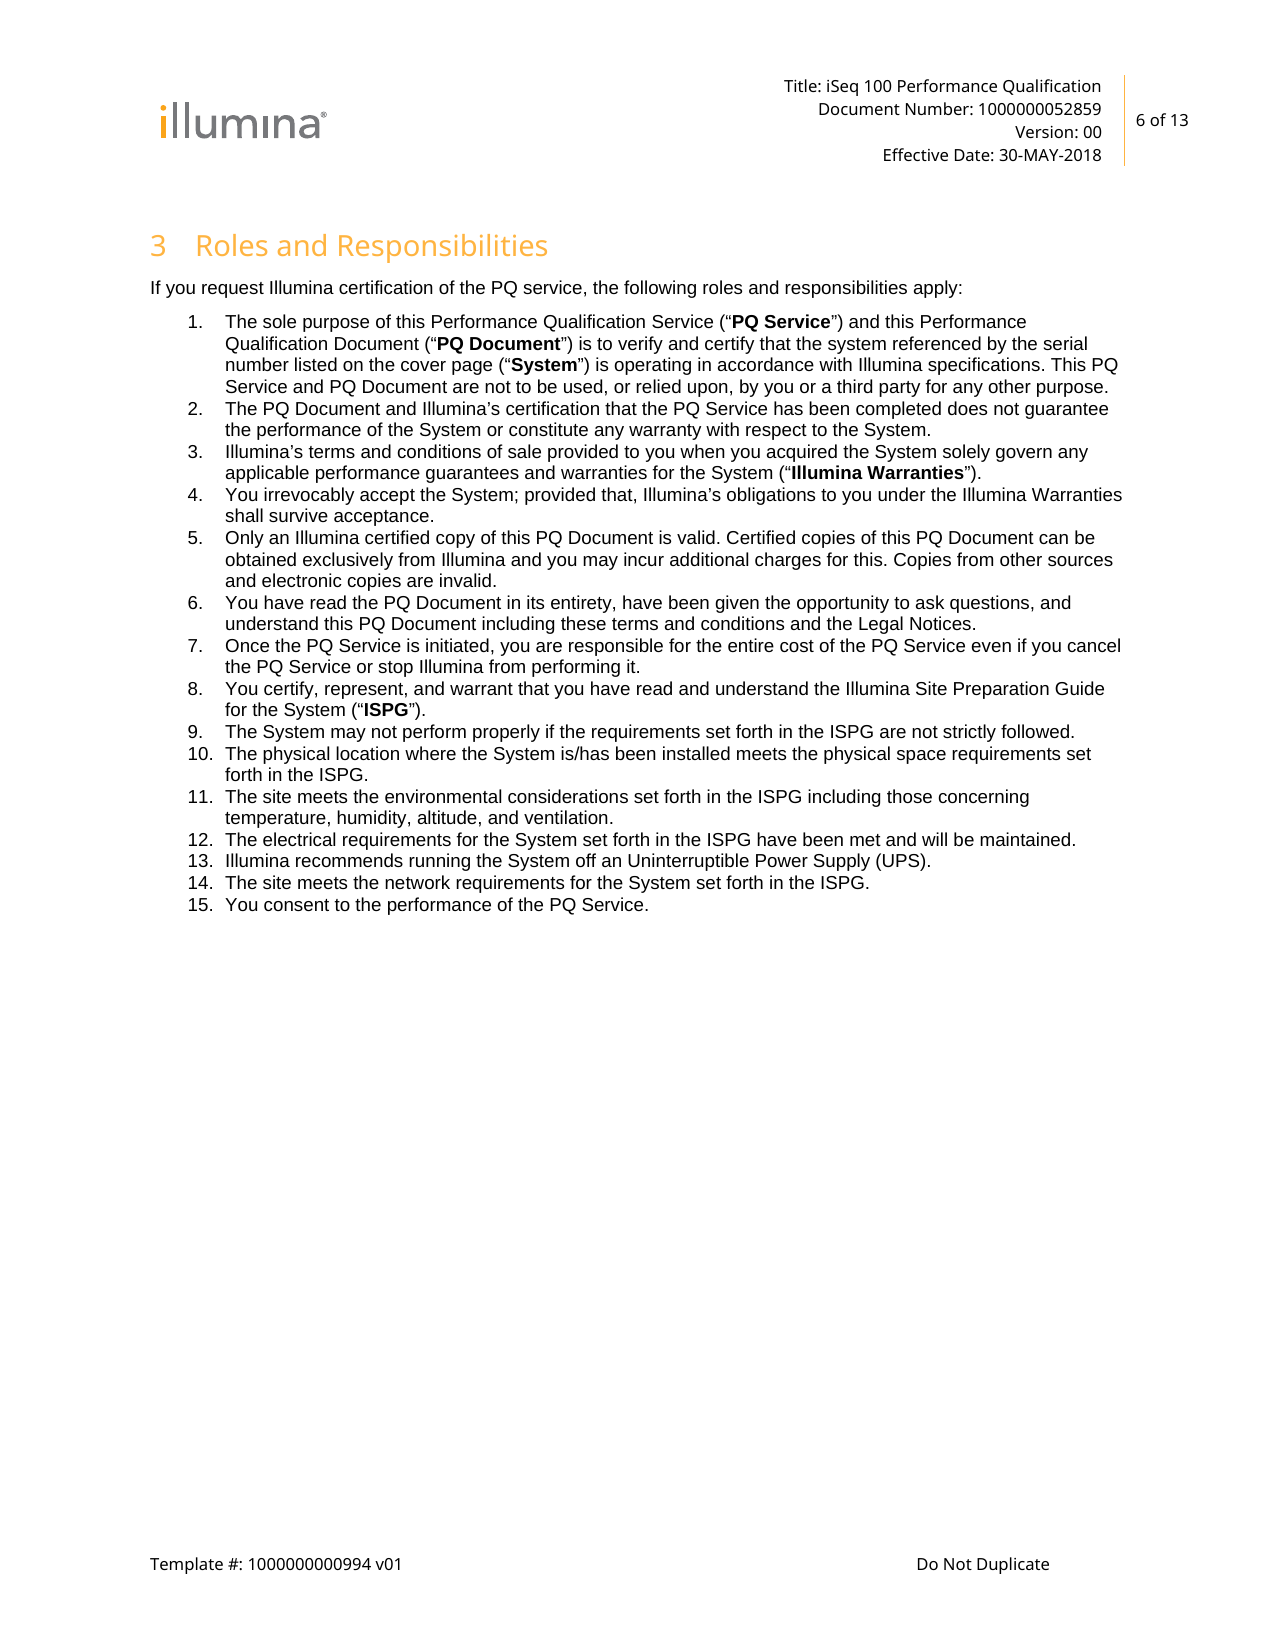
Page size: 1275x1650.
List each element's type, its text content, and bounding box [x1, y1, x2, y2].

list You have read the PQ Document in its entirety, have been given the opportunity to ask questions, and understand this PQ Document including these terms and conditions and the Legal Notices. [187, 591, 1125, 634]
list Illumina recommends running the System off an Uninterruptible Power Supply (UPS). [187, 850, 1125, 872]
subtitle Roles and Responsibilities [150, 225, 1125, 264]
list Once the PQ Service is initiated, you are responsible for the entire cost of the PQ Service even if you cancel the PQ Service or stop Illumina from performing it. [187, 634, 1125, 678]
list The site meets the network requirements for the System set forth in the ISPG. [187, 872, 1125, 893]
list You certify, represent, and warrant that you have read and understand the Illumina Site Preparation Guide for the System (“ISPG”). [187, 678, 1125, 721]
list Illumina’s terms and conditions of sale provided to you when you acquired the System solely govern any applicable performance guarantees and warranties for the System (“Illumina Warranties”). [187, 441, 1125, 484]
list The sole purpose of this Performance Qualification Service (“PQ Service”) and this Performance Qualification Document (“PQ Document”) is to verify and certify that the system referenced by the serial number listed on the cover page (“System”) is operating in accordance with Illumina specifications. This PQ Service and PQ Document are not to be used, or relied upon, by you or a third party for any other purpose. [187, 311, 1125, 397]
text If you request Illumina certification of the PQ service, the following roles and responsibilities apply: [150, 277, 1125, 299]
list You irrevocably accept the System; provided that, Illumina’s obligations to you under the Illumina Warranties shall survive acceptance. [187, 484, 1125, 527]
list The System may not perform properly if the requirements set forth in the ISPG are not strictly followed. [187, 721, 1125, 742]
list The PQ Document and Illumina’s certification that the PQ Service has been completed does not guarantee the performance of the System or constitute any warranty with respect to the System. [187, 397, 1125, 441]
list The physical location where the System is/has been installed meets the physical space requirements set forth in the ISPG. [187, 742, 1125, 786]
list You consent to the performance of the PQ Service. [187, 893, 1125, 915]
list Only an Illumina certified copy of this PQ Document is valid. Certified copies of this PQ Document can be obtained exclusively from Illumina and you may incur additional charges for this. Copies from other sources and electronic copies are invalid. [187, 527, 1125, 591]
list The site meets the environmental considerations set forth in the ISPG including those concerning temperature, humidity, altitude, and ventilation. [187, 786, 1125, 829]
list The electrical requirements for the System set forth in the ISPG have been met and will be maintained. [187, 829, 1125, 850]
